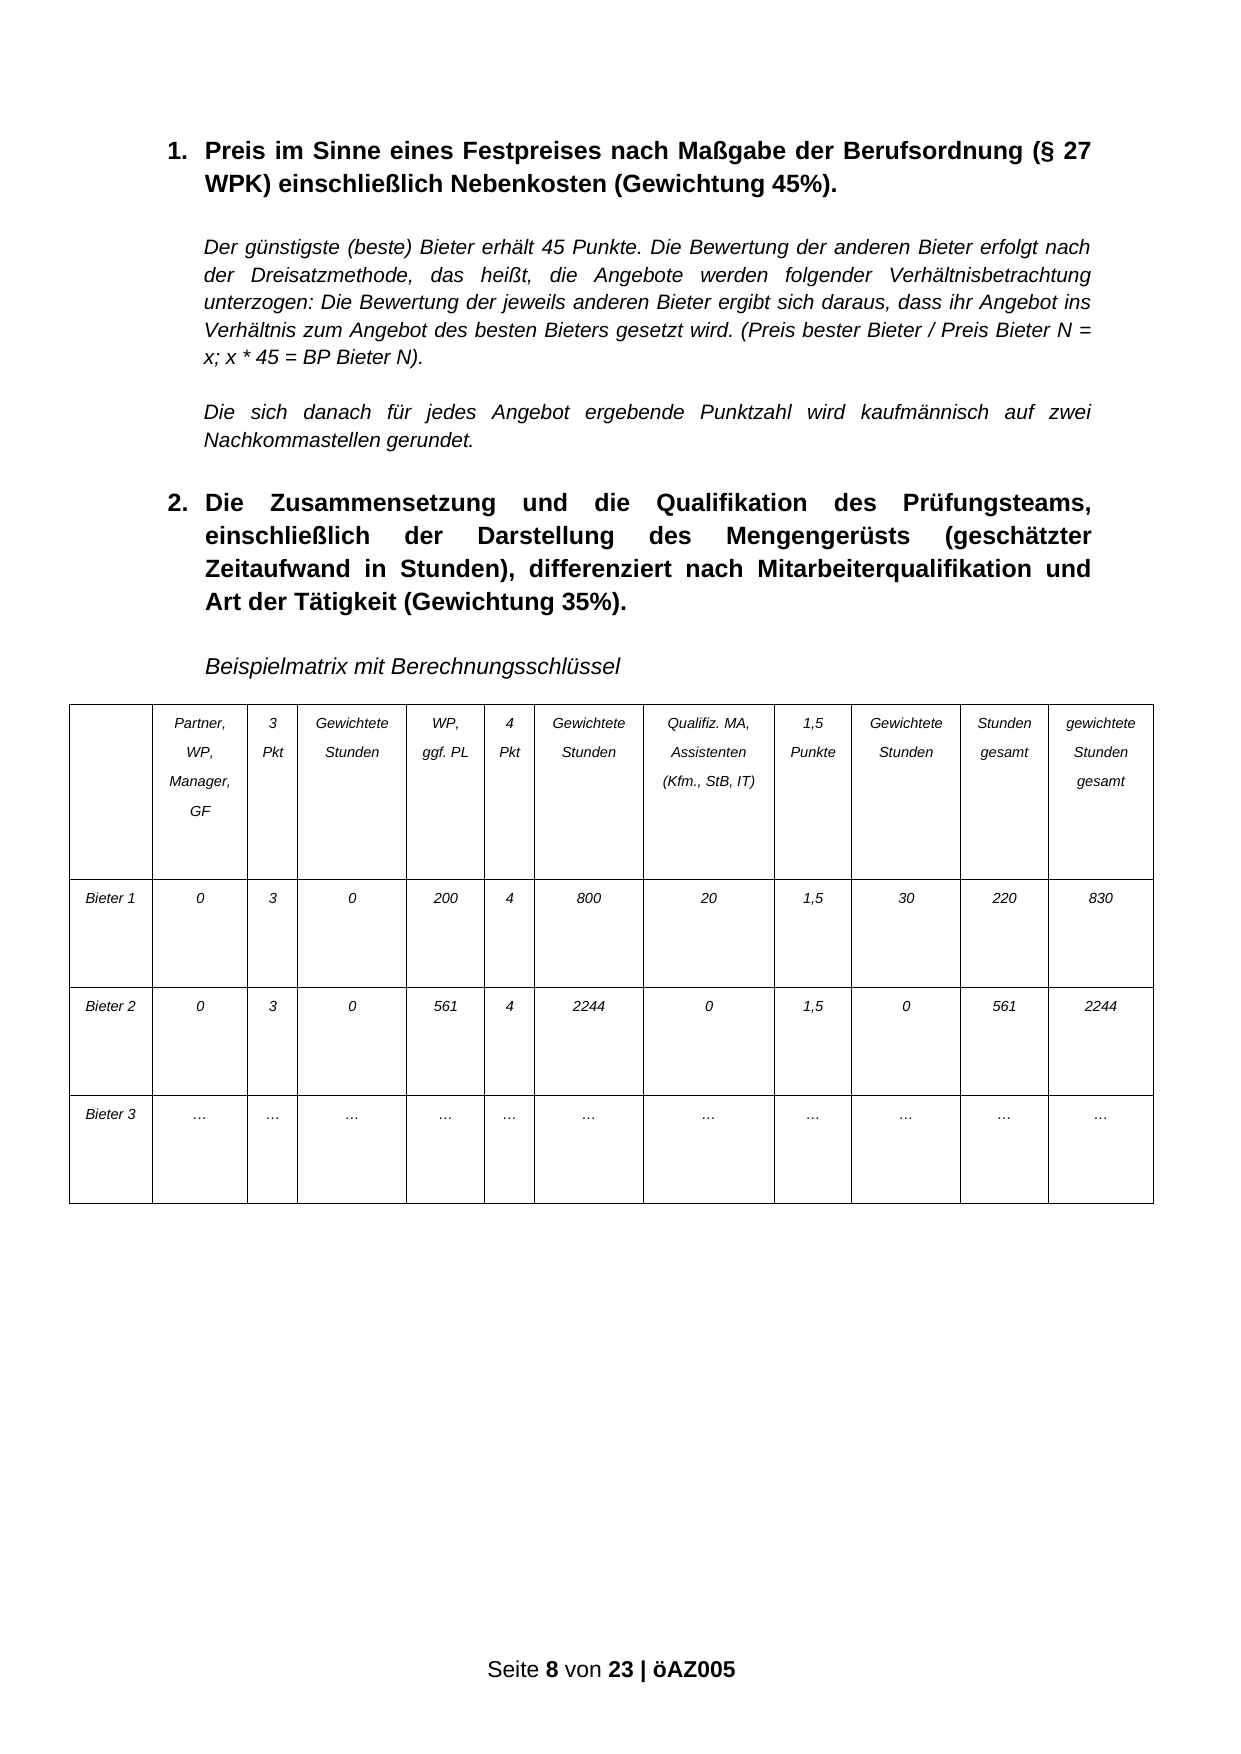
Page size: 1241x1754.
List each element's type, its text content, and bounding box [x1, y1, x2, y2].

table_cell … [153, 1096, 247, 1202]
table_cell … [248, 1096, 297, 1202]
table_cell 561 [407, 988, 484, 1095]
table_cell Bieter 3 [70, 1096, 152, 1202]
table_cell 1,5 [775, 880, 851, 987]
table_cell 3 [248, 988, 297, 1095]
table_cell 0 [298, 988, 406, 1095]
table_cell 830 [1049, 880, 1153, 987]
table_header Stunden gesamt [961, 705, 1048, 879]
table_cell 1,5 [775, 988, 851, 1095]
table_header 4 Pkt [485, 705, 534, 879]
table_header Partner, WP, Manager, GF [153, 705, 247, 879]
table_cell 0 [644, 988, 774, 1095]
list Die Zusammensetzung und die Qualifikation des Prüfungsteams, einschließlich der Darstellung des Mengengerüsts (geschätzter Zeitaufwand in Stunden), differenziert nach Mitarbeiterqualifikation und Art der Tätigkeit (Gewichtung 35%). [167, 488, 1092, 616]
table_cell 20 [644, 880, 774, 987]
table_cell 4 [485, 880, 534, 987]
table_cell 0 [153, 988, 247, 1095]
table_header [70, 705, 152, 879]
table_cell 0 [153, 880, 247, 987]
table_cell 200 [407, 880, 484, 987]
table_cell … [852, 1096, 960, 1202]
table_cell 2244 [1049, 988, 1153, 1095]
table_header 1,5 Punkte [775, 705, 851, 879]
table_header gewichtete Stunden gesamt [1049, 705, 1153, 879]
table_cell 220 [961, 880, 1048, 987]
list Der günstigste (beste) Bieter erhält 45 Punkte. Die Bewertung der anderen Bieter erfolgt nach der Dreisatzmethode, das heißt, die Angebote werden folgender Verhältnisbetrachtung unterzogen: Die Bewertung der jeweils anderen Bieter ergibt sich daraus, dass ihr Angebot ins Verhältnis zum Angebot des besten Bieters gesetzt wird. (Preis bester Bieter / Preis Bieter N = x; x * 45 = BP Bieter N). [204, 235, 1092, 369]
table_cell … [1049, 1096, 1153, 1202]
table_header Qualifiz. MA, Assistenten (Kfm., StB, IT) [644, 705, 774, 879]
list Die sich danach für jedes Angebot ergebende Punktzahl wird kaufmännisch auf zwei Nachkommastellen gerundet. [204, 400, 1092, 451]
table_cell … [535, 1096, 643, 1202]
table_header Gewichtete Stunden [298, 705, 406, 879]
table_cell Bieter 1 [70, 880, 152, 987]
table_cell … [407, 1096, 484, 1202]
table_cell 30 [852, 880, 960, 987]
table_cell 3 [248, 880, 297, 987]
table_header WP, ggf. PL [407, 705, 484, 879]
table_header 3 Pkt [248, 705, 297, 879]
table_cell 4 [485, 988, 534, 1095]
table_cell 2244 [535, 988, 643, 1095]
table_cell 0 [298, 880, 406, 987]
table_header Gewichtete Stunden [535, 705, 643, 879]
table_cell … [485, 1096, 534, 1202]
table_cell 561 [961, 988, 1048, 1095]
table_cell … [961, 1096, 1048, 1202]
table_cell Bieter 2 [70, 988, 152, 1095]
table_cell … [644, 1096, 774, 1202]
list Preis im Sinne eines Festpreises nach Maßgabe der Berufsordnung (§ 27 WPK) einschließlich Nebenkosten (Gewichtung 45%). [167, 136, 1092, 198]
table_cell … [775, 1096, 851, 1202]
table_cell 800 [535, 880, 643, 987]
table_cell 0 [852, 988, 960, 1095]
table_header Gewichtete Stunden [852, 705, 960, 879]
list Beispielmatrix mit Berechnungsschlüssel [205, 653, 1092, 679]
table_cell … [298, 1096, 406, 1202]
